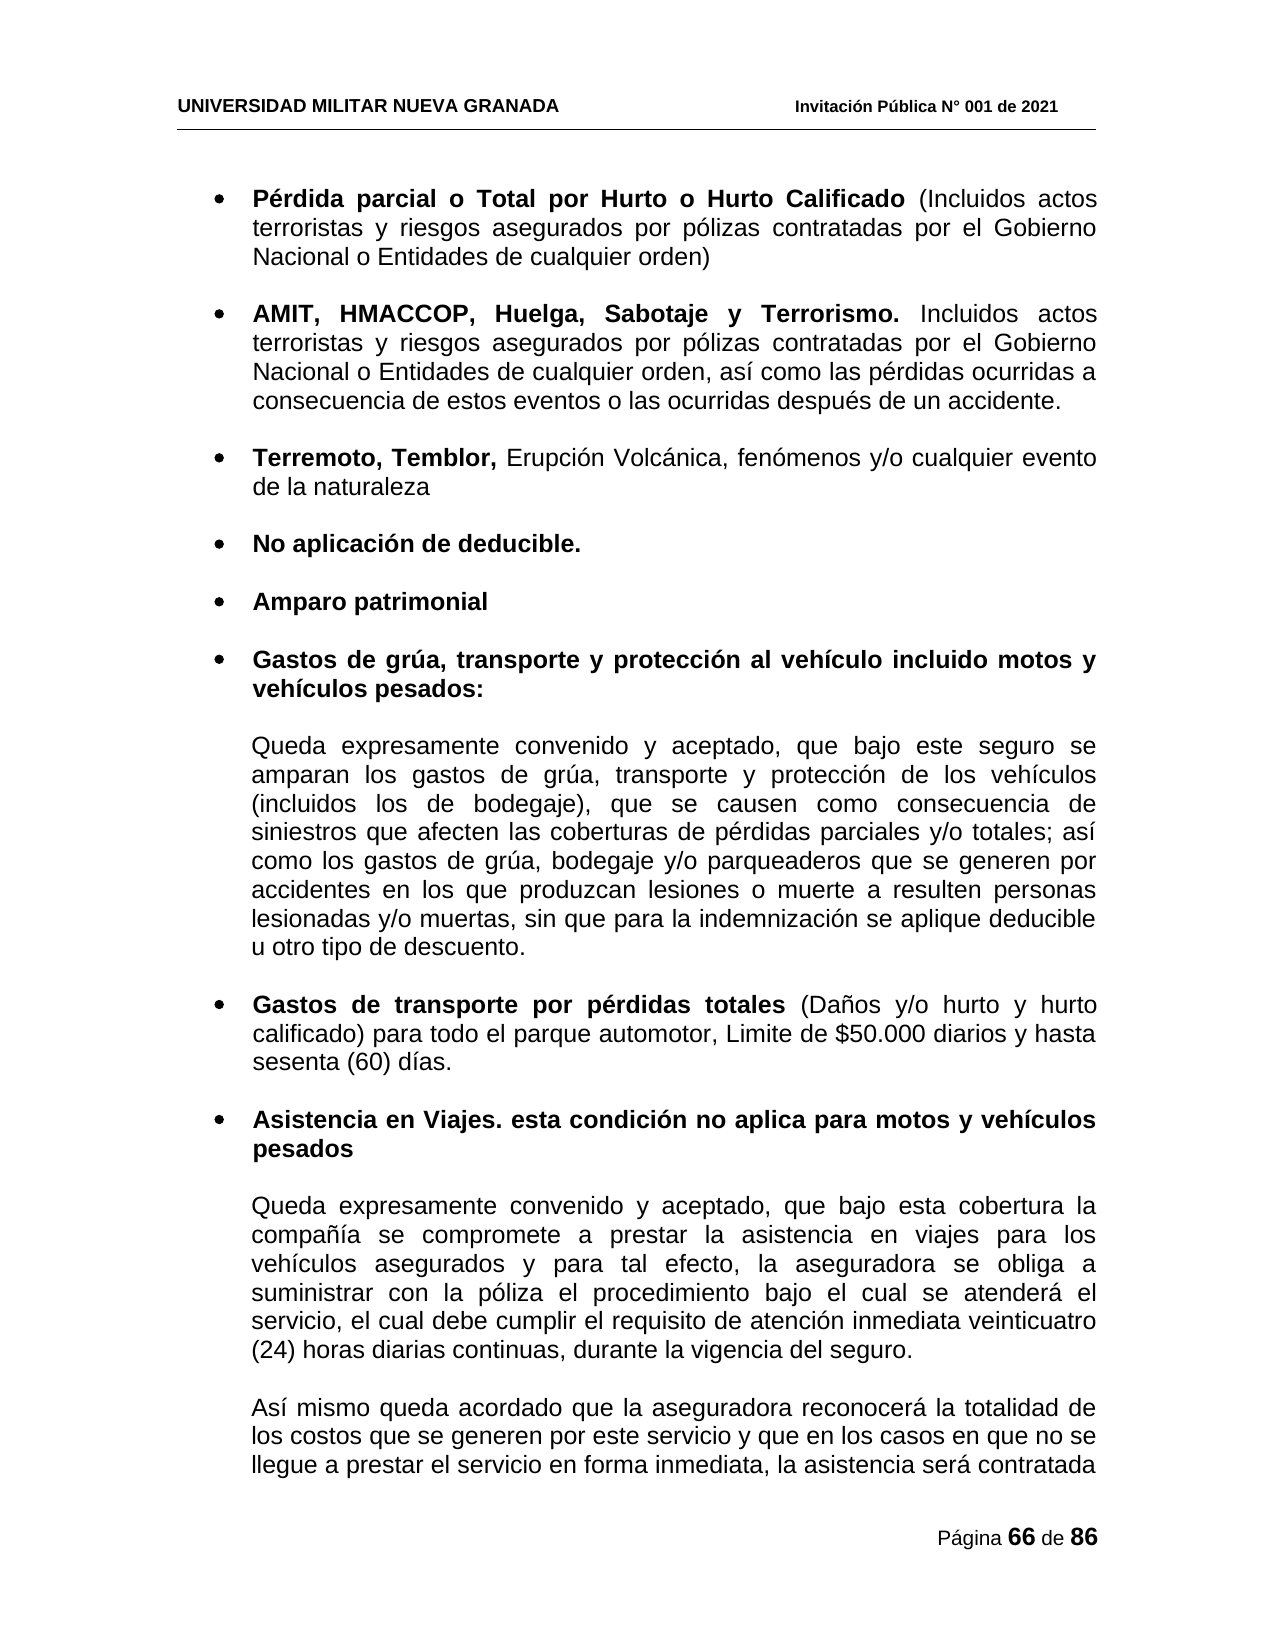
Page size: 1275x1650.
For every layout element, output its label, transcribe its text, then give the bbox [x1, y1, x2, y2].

list Gastos de transporte por pérdidas totales (Daños y/o hurto y hurto calificado) para todo el parque automotor, Limite de $50.000 diarios y hasta sesenta (60) días. [215, 990, 1098, 1076]
text Queda expresamente convenido y aceptado, que bajo este seguro se amparan los gastos de grúa, transporte y protección de los vehículos (incluidos los de bodegaje), que se causen como consecuencia de siniestros que afecten las coberturas de pérdidas parciales y/o totales; así como los gastos de grúa, bodegaje y/o parqueaderos que se generen por accidentes en los que produzcan lesiones o muerte a resulten personas lesionadas y/o muertas, sin que para la indemnización se aplique deducible u otro tipo de descuento. [251, 731, 1098, 961]
list AMIT, HMACCOP, Huelga, Sabotaje y Terrorismo. Incluidos actos terroristas y riesgos asegurados por pólizas contratadas por el Gobierno Nacional o Entidades de cualquier orden, así como las pérdidas ocurridas a consecuencia de estos eventos o las ocurridas después de un accidente. [215, 299, 1098, 414]
list No aplicación de deducible. [215, 529, 1098, 558]
list Amparo patrimonial [215, 587, 1098, 616]
list Terremoto, Temblor, Erupción Volcánica, fenómenos y/o cualquier evento de la naturaleza [215, 443, 1098, 501]
list Gastos de grúa, transporte y protección al vehículo incluido motos y vehículos pesados: [215, 645, 1098, 702]
text Queda expresamente convenido y aceptado, que bajo esta cobertura la compañía se compromete a prestar la asistencia en viajes para los vehículos asegurados y para tal efecto, la aseguradora se obliga a suministrar con la póliza el procedimiento bajo el cual se atenderá el servicio, el cual debe cumplir el requisito de atención inmediata veinticuatro (24) horas diarias continuas, durante la vigencia del seguro. [251, 1191, 1098, 1364]
list Asistencia en Viajes. esta condición no aplica para motos y vehículos pesados [215, 1105, 1098, 1162]
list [215, 184, 1098, 271]
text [251, 1392, 1098, 1479]
